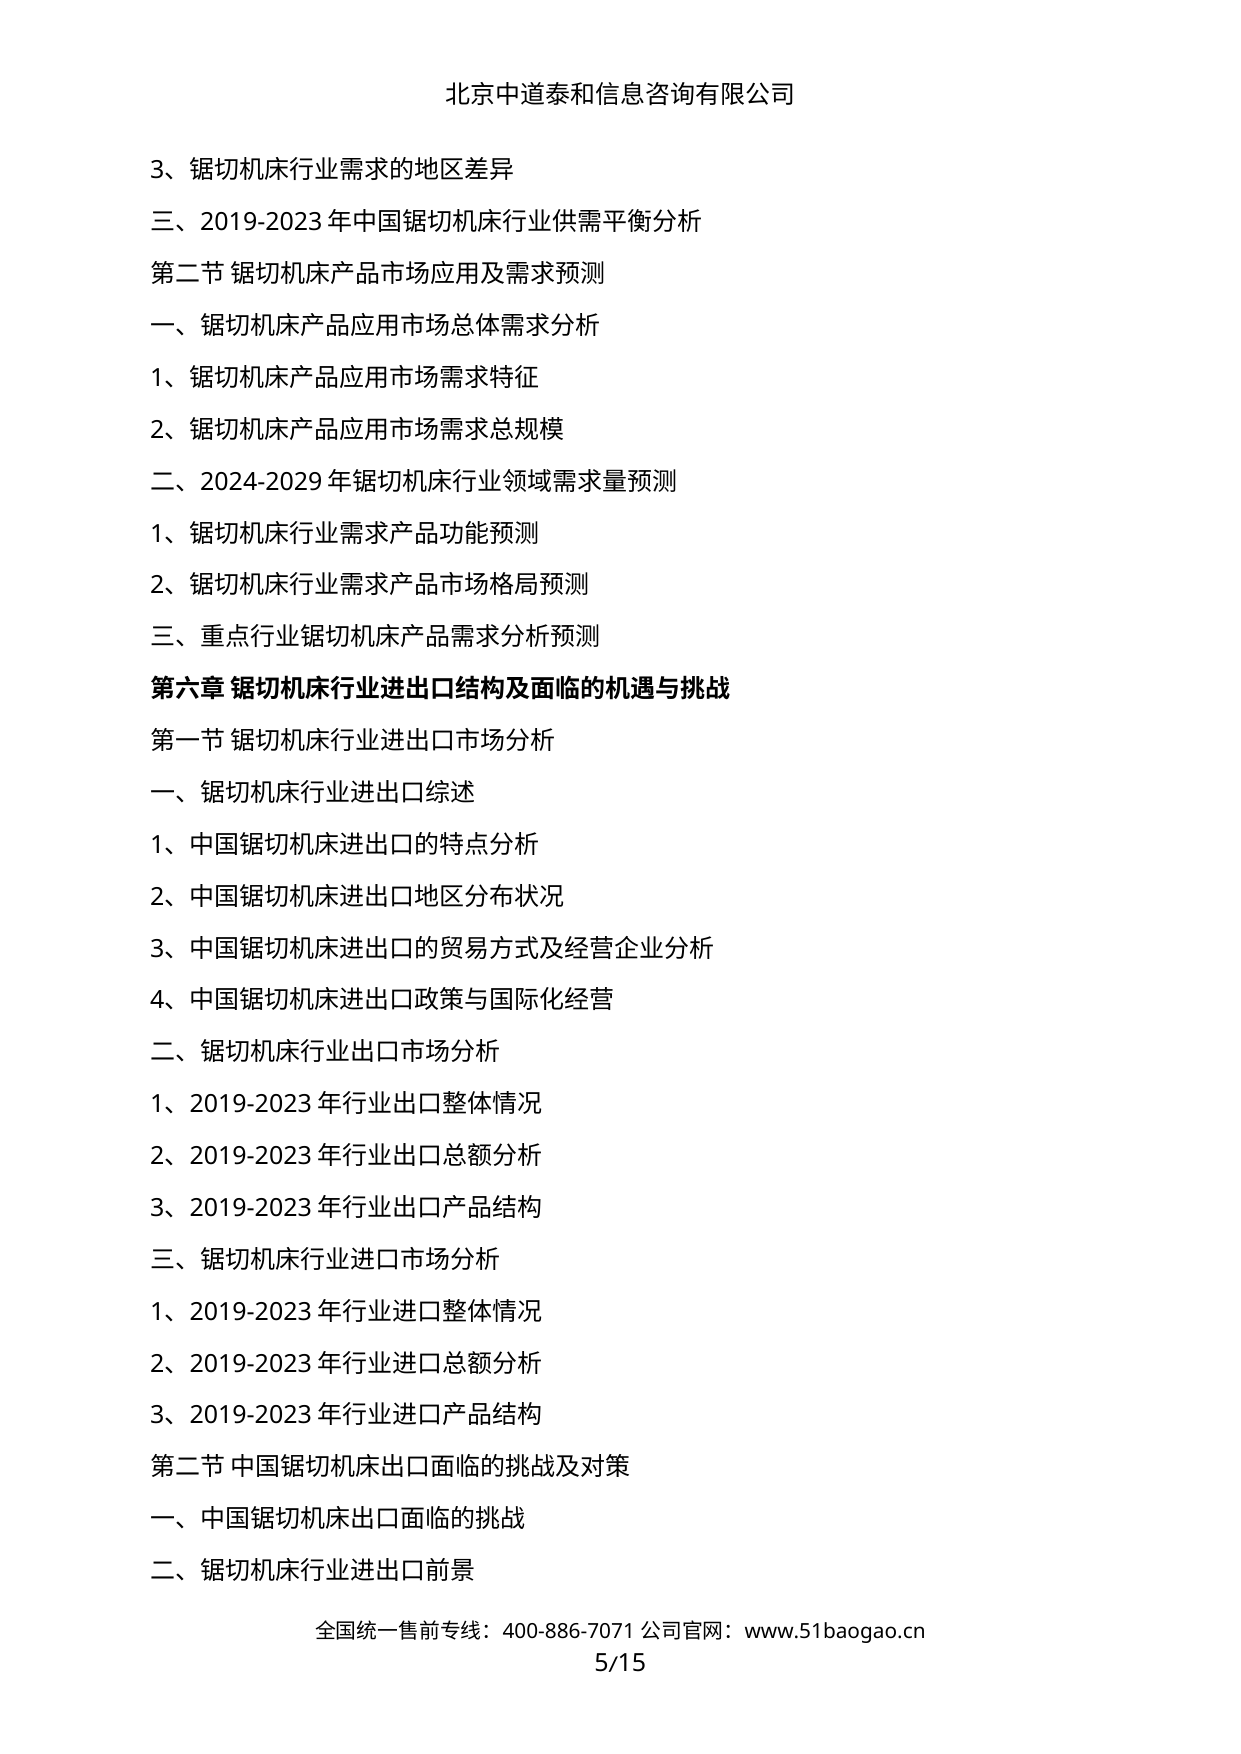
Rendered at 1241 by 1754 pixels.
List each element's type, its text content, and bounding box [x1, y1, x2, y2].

text 3、2019-2023年行业进口产品结构 [150, 1395, 1090, 1431]
text 第二节 中国锯切机床出口面临的挑战及对策 [150, 1447, 1090, 1483]
text 一、中国锯切机床出口面临的挑战 [150, 1499, 1090, 1535]
text 第一节 锯切机床行业进出口市场分析 [150, 721, 1090, 757]
text 一、锯切机床行业进出口综述 [150, 772, 1090, 809]
text 3、锯切机床行业需求的地区差异 [150, 150, 1090, 186]
text 4、中国锯切机床进出口政策与国际化经营 [150, 980, 1090, 1016]
text 2、锯切机床产品应用市场需求总规模 [150, 409, 1090, 446]
text 1、2019-2023年行业进口整体情况 [150, 1291, 1090, 1327]
text 1、锯切机床产品应用市场需求特征 [150, 357, 1090, 394]
text 一、锯切机床产品应用市场总体需求分析 [150, 306, 1090, 342]
text 1、2019-2023年行业出口整体情况 [150, 1084, 1090, 1120]
text 第六章 锯切机床行业进出口结构及面临的机遇与挑战 [150, 669, 1090, 705]
text 三、重点行业锯切机床产品需求分析预测 [150, 617, 1090, 653]
text 1、中国锯切机床进出口的特点分析 [150, 824, 1090, 861]
text 第二节 锯切机床产品市场应用及需求预测 [150, 254, 1090, 290]
text 3、2019-2023年行业出口产品结构 [150, 1187, 1090, 1224]
text 二、锯切机床行业出口市场分析 [150, 1032, 1090, 1068]
text 2、锯切机床行业需求产品市场格局预测 [150, 565, 1090, 601]
text 2、中国锯切机床进出口地区分布状况 [150, 876, 1090, 912]
text 三、2019-2023年中国锯切机床行业供需平衡分析 [150, 202, 1090, 238]
text 2、2019-2023年行业进口总额分析 [150, 1343, 1090, 1379]
text 2、2019-2023年行业出口总额分析 [150, 1136, 1090, 1172]
text 三、锯切机床行业进口市场分析 [150, 1239, 1090, 1276]
text 二、2024-2029年锯切机床行业领域需求量预测 [150, 461, 1090, 497]
text 1、锯切机床行业需求产品功能预测 [150, 513, 1090, 549]
text 二、锯切机床行业进出口前景 [150, 1551, 1090, 1587]
text 3、中国锯切机床进出口的贸易方式及经营企业分析 [150, 928, 1090, 964]
